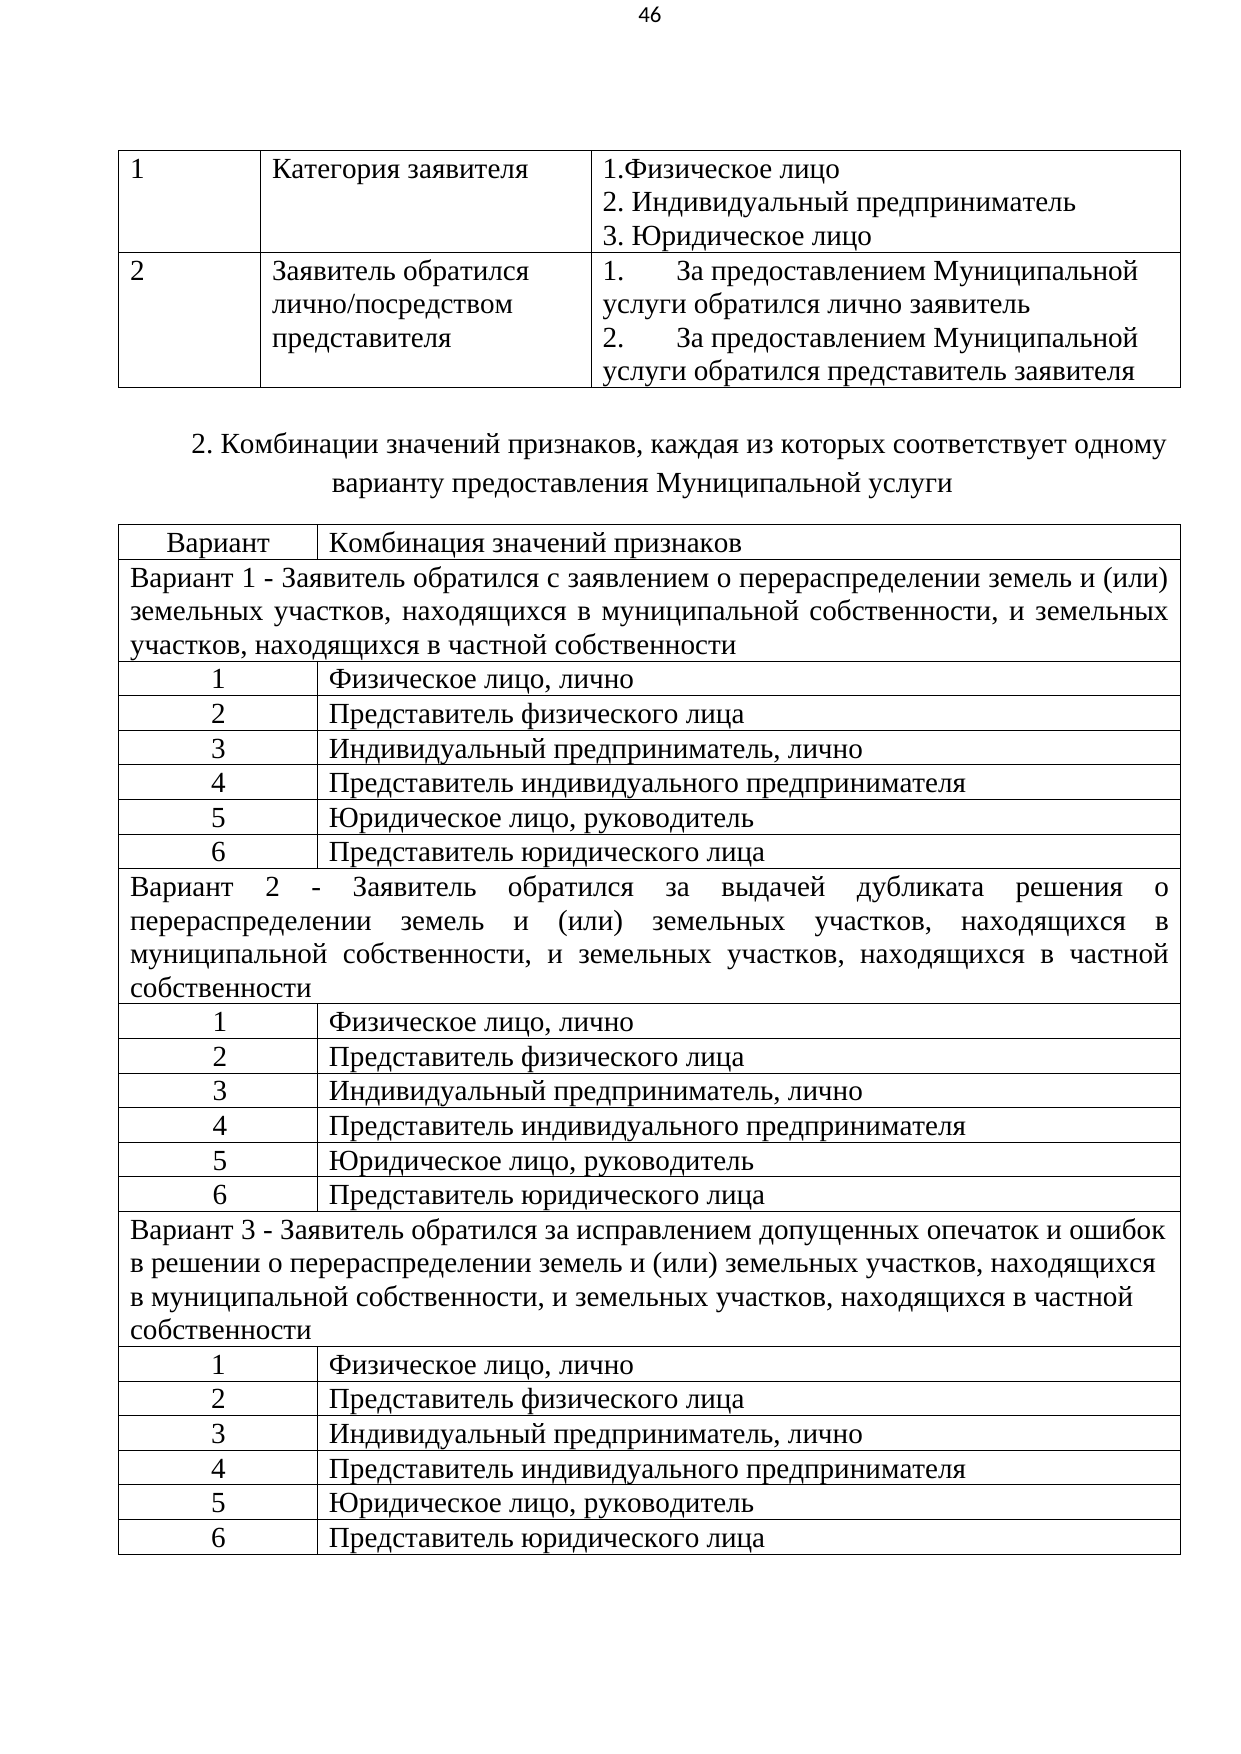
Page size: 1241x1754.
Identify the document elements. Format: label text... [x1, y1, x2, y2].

table_cell 1 [119, 1347, 317, 1381]
table_cell 1.Физическое лицо 2. Индивидуальный предприниматель 3. Юридическое лицо [592, 151, 1180, 252]
table_header Комбинация значений признаков [318, 525, 1180, 559]
table_cell 5 [119, 800, 317, 833]
table_cell Индивидуальный предприниматель, лично [318, 1074, 1180, 1107]
table_cell 4 [119, 1108, 317, 1142]
table_cell Физическое лицо, лично [318, 1347, 1180, 1381]
table_cell 6 [119, 1520, 317, 1553]
table_cell Вариант 3 - Заявитель обратился за исправлением допущенных опечаток и ошибок в решении о перераспределении земель и (или) земельных участков, находящихся в муниципальной собственности, и земельных участков, находящихся в частной собственности [119, 1212, 1180, 1346]
table_cell Представитель физического лица [318, 696, 1180, 730]
table_cell 2 [119, 1382, 317, 1415]
table_cell 3 [119, 1074, 317, 1107]
table_cell Представитель юридического лица [318, 835, 1180, 868]
table_cell 2 [119, 696, 317, 730]
table_cell За предоставлением Муниципальной услуги обратился лично заявитель За предоставлением Муниципальной услуги обратился представитель заявителя [592, 253, 1180, 387]
table_cell 4 [119, 1451, 317, 1484]
table_cell 6 [119, 835, 317, 868]
table_cell Физическое лицо, лично [318, 662, 1180, 695]
table_cell Представитель индивидуального предпринимателя [318, 1451, 1180, 1484]
table_cell Категория заявителя [261, 151, 591, 252]
table_cell Вариант 1 - Заявитель обратился с заявлением о перераспределении земель и (или) земельных участков, находящихся в муниципальной собственности, и земельных участков, находящихся в частной собственности [119, 560, 1180, 661]
table_cell Представитель юридического лица [318, 1520, 1180, 1553]
table_cell Представитель физического лица [318, 1382, 1180, 1415]
table_cell 2 [119, 253, 260, 387]
table_cell Представитель индивидуального предпринимателя [318, 765, 1180, 799]
table_cell 3 [119, 731, 317, 764]
table_cell 1 [119, 662, 317, 695]
table_cell Заявитель обратился лично/посредством представителя [261, 253, 591, 387]
table_cell Представитель индивидуального предпринимателя [318, 1108, 1180, 1142]
table_cell 5 [119, 1143, 317, 1176]
table_cell 4 [119, 765, 317, 799]
table_cell Юридическое лицо, руководитель [318, 800, 1180, 833]
table_cell 1 [119, 1004, 317, 1038]
table_cell Индивидуальный предприниматель, лично [318, 731, 1180, 764]
table_cell Представитель физического лица [318, 1039, 1180, 1072]
table_cell 6 [119, 1177, 317, 1211]
table_cell Юридическое лицо, руководитель [318, 1485, 1180, 1519]
table_header Вариант [119, 525, 317, 559]
table_cell 5 [119, 1485, 317, 1519]
table_cell Индивидуальный предприниматель, лично [318, 1416, 1180, 1450]
table_cell Вариант 2 - Заявитель обратился за выдачей дубликата решения о перераспределении земель и (или) земельных участков, находящихся в муниципальной собственности, и земельных участков, находящихся в частной собственности [119, 869, 1180, 1003]
table_cell 1 [119, 151, 260, 252]
table_cell 3 [119, 1416, 317, 1450]
list 2. Комбинации значений признаков, каждая из которых соответствует одному варианту предоставления Муниципальной услуги [103, 426, 1181, 498]
table_cell Представитель юридического лица [318, 1177, 1180, 1211]
table_cell Юридическое лицо, руководитель [318, 1143, 1180, 1176]
table_cell Физическое лицо, лично [318, 1004, 1180, 1038]
table_cell 2 [119, 1039, 317, 1072]
